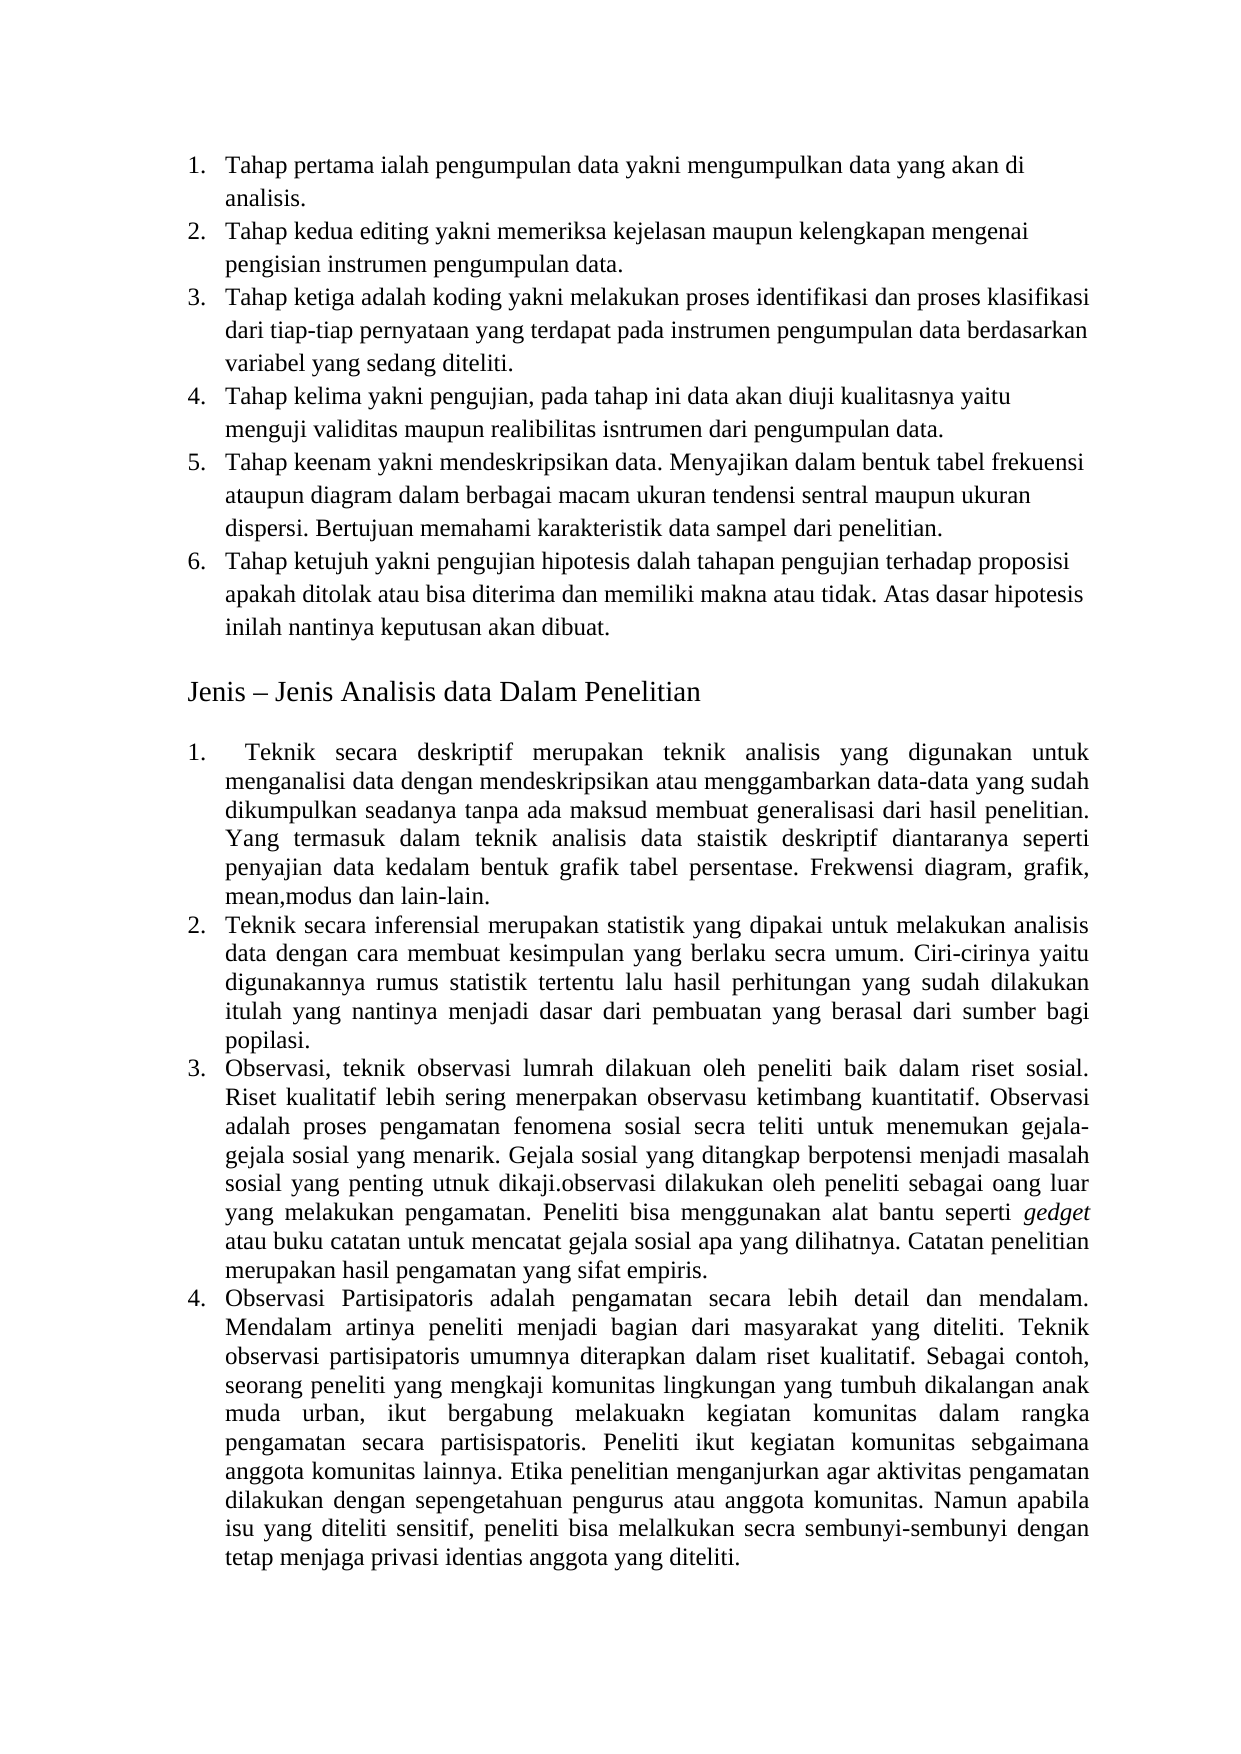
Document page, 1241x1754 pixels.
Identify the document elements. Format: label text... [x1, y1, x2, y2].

list Observasi, teknik observasi lumrah dilakuan oleh peneliti baik dalam riset sosial. Riset kualitatif lebih sering menerpakan observasu ketimbang kuantitatif. Observasi adalah proses pengamatan fenomena sosial secra teliti untuk menemukan gejala-gejala sosial yang menarik. Gejala sosial yang ditangkap berpotensi menjadi masalah sosial yang penting utnuk dikaji.observasi dilakukan oleh peneliti sebagai oang luar yang melakukan pengamatan. Peneliti bisa menggunakan alat bantu seperti gedget atau buku catatan untuk mencatat gejala sosial apa yang dilihatnya. Catatan penelitian merupakan hasil pengamatan yang sifat empiris. [187, 1053, 1090, 1283]
list Tahap kelima yakni pengujian, pada tahap ini data akan diuji kualitasnya yaitu menguji validitas maupun realibilitas isntrumen dari pengumpulan data. [187, 381, 1090, 443]
list Teknik secara deskriptif merupakan teknik analisis yang digunakan untuk menganalisi data dengan mendeskripsikan atau menggambarkan data-data yang sudah dikumpulkan seadanya tanpa ada maksud membuat generalisasi dari hasil penelitian. Yang termasuk dalam teknik analisis data staistik deskriptif diantaranya seperti penyajian data kedalam bentuk grafik tabel persentase. Frekwensi diagram, grafik, mean,modus dan lain-lain. [187, 737, 1090, 910]
list Tahap ketiga adalah koding yakni melakukan proses identifikasi dan proses klasifikasi dari tiap-tiap pernyataan yang terdapat pada instrumen pengumpulan data berdasarkan variabel yang sedang diteliti. [187, 282, 1090, 377]
list Tahap pertama ialah pengumpulan data yakni mengumpulkan data yang akan di analisis. [187, 150, 1090, 212]
text Jenis – Jenis Analisis data Dalam Penelitian [187, 674, 1090, 708]
list Tahap keenam yakni mendeskripsikan data. Menyajikan dalam bentuk tabel frekuensi ataupun diagram dalam berbagai macam ukuran tendensi sentral maupun ukuran dispersi. Bertujuan memahami karakteristik data sampel dari penelitian. [187, 447, 1090, 542]
list Teknik secara inferensial merupakan statistik yang dipakai untuk melakukan analisis data dengan cara membuat kesimpulan yang berlaku secra umum. Ciri-cirinya yaitu digunakannya rumus statistik tertentu lalu hasil perhitungan yang sudah dilakukan itulah yang nantinya menjadi dasar dari pembuatan yang berasal dari sumber bagi popilasi. [187, 910, 1090, 1053]
list Tahap ketujuh yakni pengujian hipotesis dalah tahapan pengujian terhadap proposisi apakah ditolak atau bisa diterima dan memiliki makna atau tidak. Atas dasar hipotesis inilah nantinya keputusan akan dibuat. [187, 546, 1090, 641]
list Observasi Partisipatoris adalah pengamatan secara lebih detail dan mendalam. Mendalam artinya peneliti menjadi bagian dari masyarakat yang diteliti. Teknik observasi partisipatoris umumnya diterapkan dalam riset kualitatif. Sebagai contoh, seorang peneliti yang mengkaji komunitas lingkungan yang tumbuh dikalangan anak muda urban, ikut bergabung melakuakn kegiatan komunitas dalam rangka pengamatan secara partisispatoris. Peneliti ikut kegiatan komunitas sebgaimana anggota komunitas lainnya. Etika penelitian menganjurkan agar aktivitas pengamatan dilakukan dengan sepengetahuan pengurus atau anggota komunitas. Namun apabila isu yang diteliti sensitif, peneliti bisa melalkukan secra sembunyi-sembunyi dengan tetap menjaga privasi identias anggota yang diteliti. [187, 1283, 1090, 1571]
list Tahap kedua editing yakni memeriksa kejelasan maupun kelengkapan mengenai pengisian instrumen pengumpulan data. [187, 216, 1090, 278]
